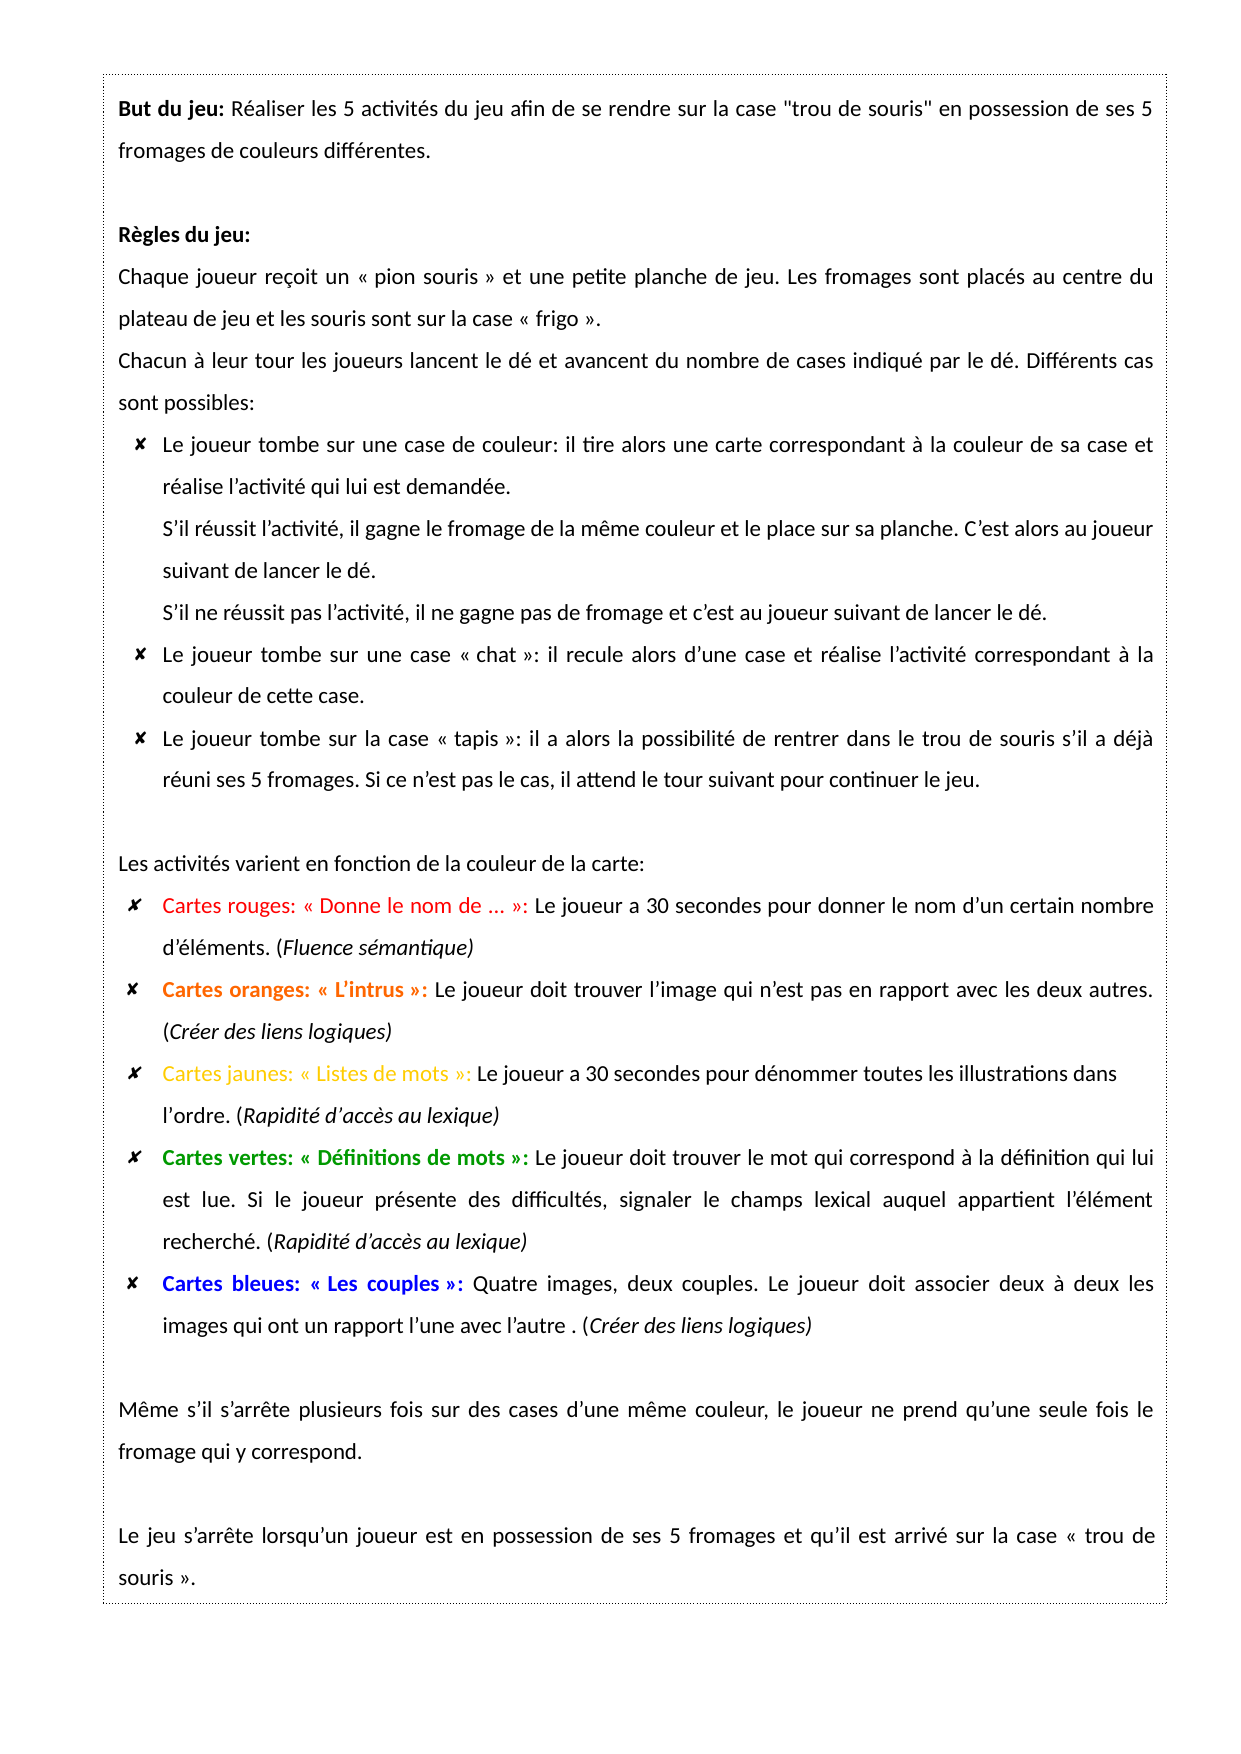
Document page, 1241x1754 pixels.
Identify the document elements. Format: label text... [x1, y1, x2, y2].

table_header But du jeu: Réaliser les 5 activités du jeu afin de se rendre sur la case "trou de souris" en possession de ses 5 fromages de couleurs différentes. Règles du jeu: Chaque joueur reçoit un « pion souris » et une petite planche de jeu. Les fromages sont placés au centre du plateau de jeu et les souris sont sur la case « frigo ». Chacun à leur tour les joueurs lancent le dé et avancent du nombre de cases indiqué par le dé. Différents cas sont possibles: Le joueur tombe sur une case de couleur: il tire alors une carte correspondant à la couleur de sa case et réalise l’activité qui lui est demandée. S’il réussit l’activité, il gagne le fromage de la même couleur et le place sur sa planche. C’est alors au joueur suivant de lancer le dé. S’il ne réussit pas l’activité, il ne gagne pas de fromage et c’est au joueur suivant de lancer le dé. Le joueur tombe sur une case « chat »: il recule alors d’une case et réalise l’activité correspondant à la couleur de cette case. Le joueur tombe sur la case « tapis »: il a alors la possibilité de rentrer dans le trou de souris s’il a déjà réuni ses 5 fromages. Si ce n’est pas le cas, il attend le tour suivant pour continuer le jeu. Les activités varient en fonction de la couleur de la carte: Cartes rouges: « Donne le nom de ... »: Le joueur a 30 secondes pour donner le nom d’un certain nombre d’éléments. (Fluence sémantique) Cartes oranges: « L’intrus »: Le joueur doit trouver l’image qui n’est pas en rapport avec les deux autres. (Créer des liens logiques) Cartes jaunes: « Listes de mots »: Le joueur a 30 secondes pour dénommer toutes les illustrations dans l’ordre. (Rapidité d’accès au lexique) Cartes vertes: « Définitions de mots »: Le joueur doit trouver le mot qui correspond à la définition qui lui est lue. Si le joueur présente des difficultés, signaler le champs lexical auquel appartient l’élément recherché. (Rapidité d’accès au lexique) Cartes bleues: « Les couples »: Quatre images, deux couples. Le joueur doit associer deux à deux les images qui ont un rapport l’une avec l’autre . (Créer des liens logiques) Même s’il s’arrête plusieurs fois sur des cases d’une même couleur, le joueur ne prend qu’une seule fois le fromage qui y correspond. Le jeu s’arrête lorsqu’un joueur est en possession de ses 5 fromages et qu’il est arrivé sur la case « trou de souris ». [103, 74, 1166, 1603]
